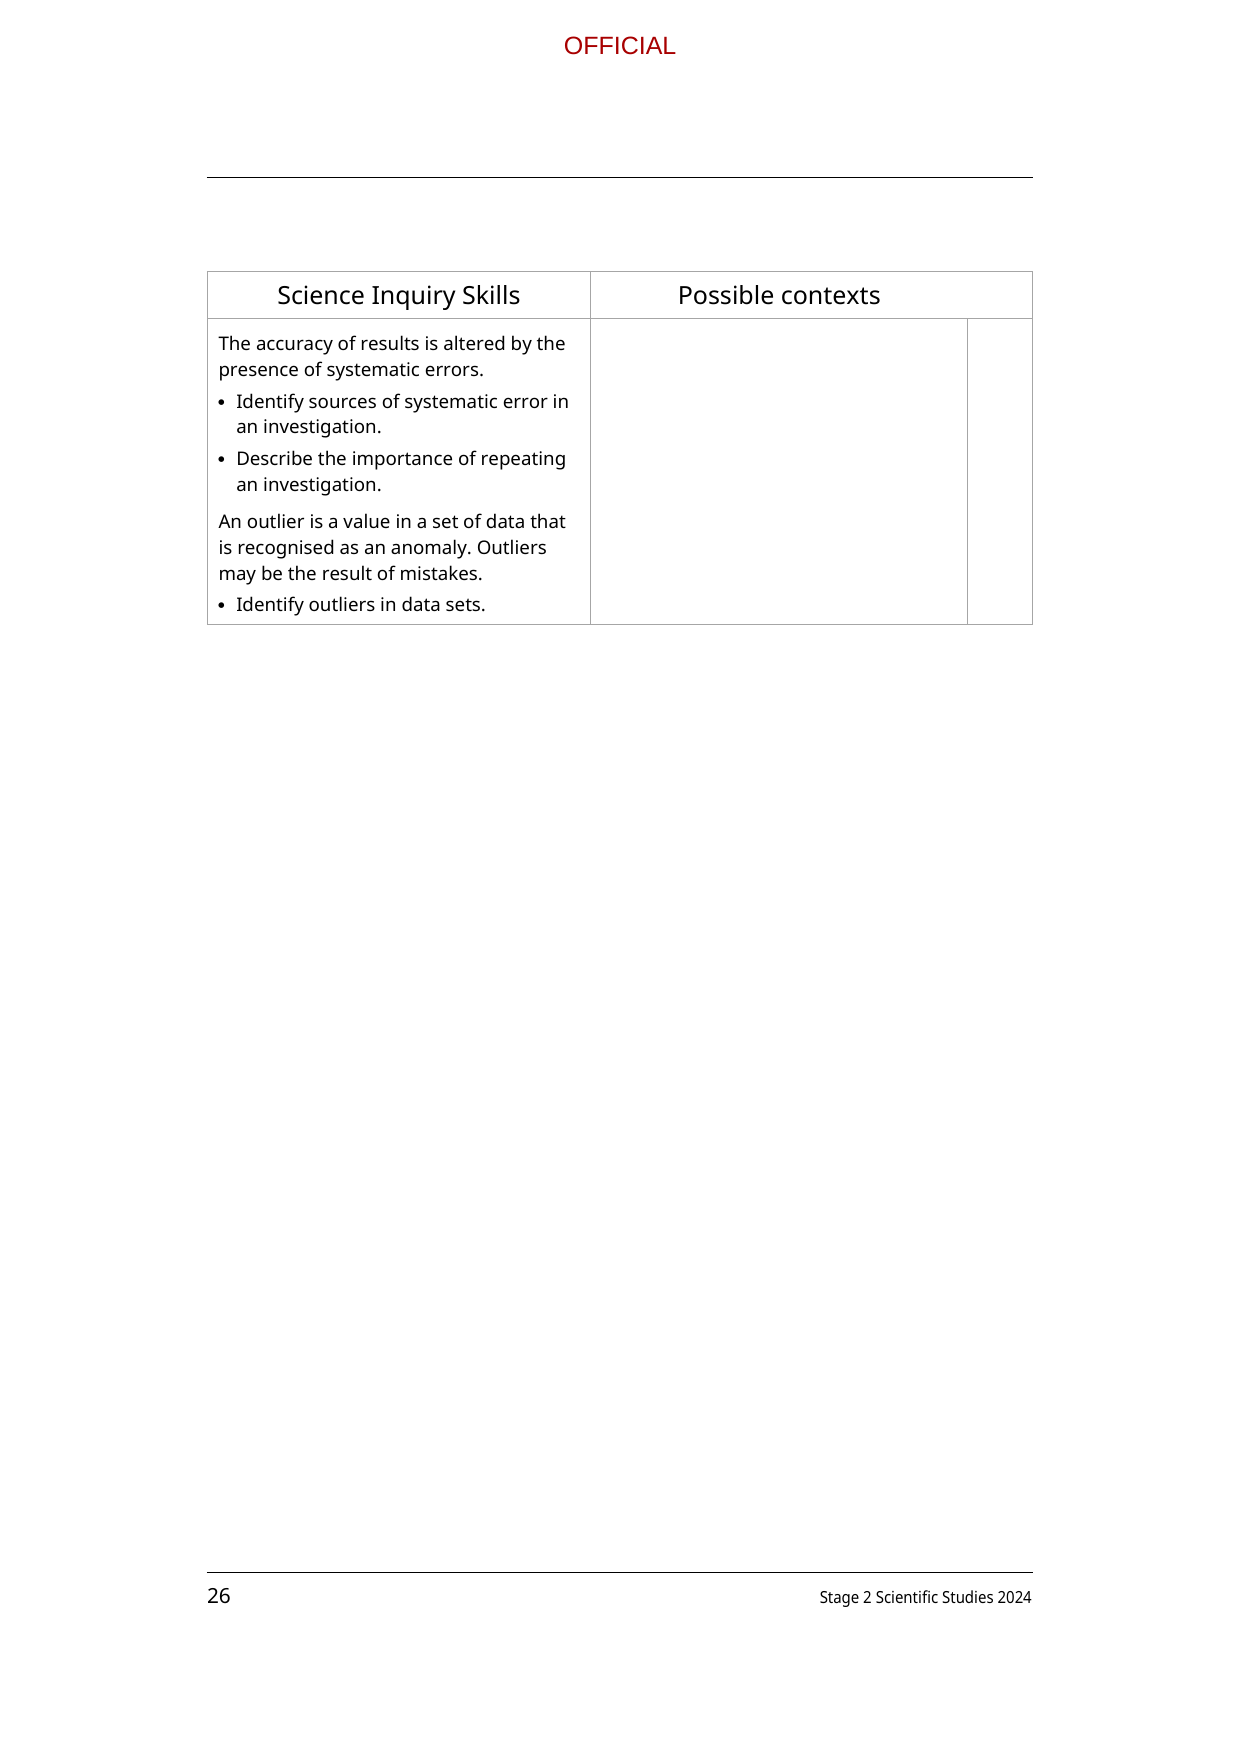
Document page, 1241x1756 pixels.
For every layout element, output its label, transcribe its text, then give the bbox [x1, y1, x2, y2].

table_header [968, 272, 1032, 318]
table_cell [208, 319, 590, 624]
table_header Possible contexts [591, 272, 968, 318]
table_cell [968, 319, 1032, 624]
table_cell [591, 319, 967, 624]
table_header Science Inquiry Skills [208, 272, 590, 318]
